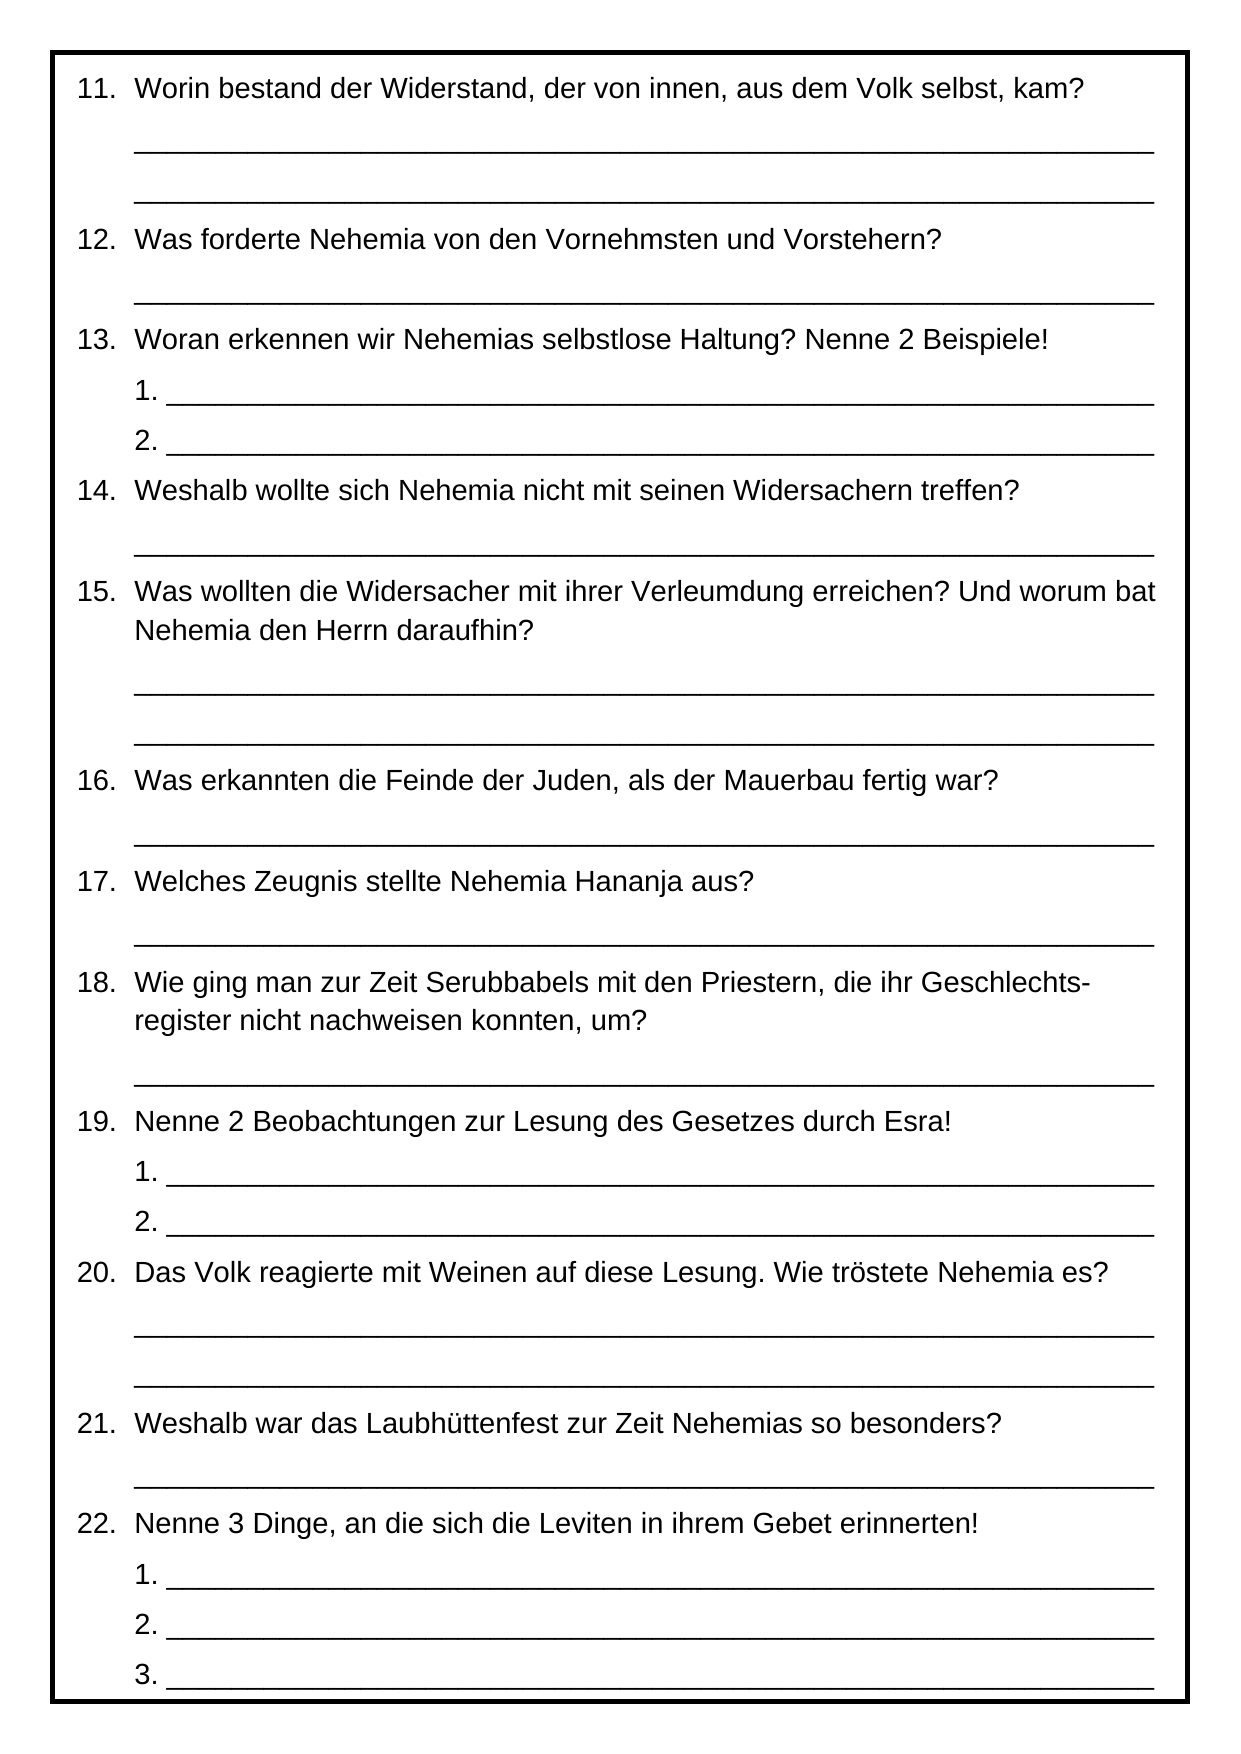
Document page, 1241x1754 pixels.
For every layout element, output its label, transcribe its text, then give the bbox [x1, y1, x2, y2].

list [97, 121, 1165, 155]
list _______________________________________________________________ [97, 1053, 1165, 1087]
list 2. _____________________________________________________________ [97, 423, 1165, 457]
list Woran erkennen wir Nehemias selbstlose Haltung? Nenne 2 Beispiele! [97, 322, 1182, 356]
list _______________________________________________________________ [97, 814, 1165, 847]
list Wie ging man zur Zeit Serubbabels mit den Priestern, die ihr Geschlechts- [97, 965, 1165, 998]
list _______________________________________________________________ [97, 1305, 1165, 1339]
list 1. _____________________________________________________________ [134, 1557, 1165, 1590]
list 1. _____________________________________________________________ [134, 1154, 1165, 1188]
list _______________________________________________________________ [97, 663, 1165, 696]
list _______________________________________________________________ [97, 713, 1165, 747]
list 1. _____________________________________________________________ [134, 373, 1165, 406]
list _______________________________________________________________ [97, 524, 1165, 557]
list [97, 171, 1165, 205]
list Nenne 2 Beobachtungen zur Lesung des Gesetzes durch Esra! [97, 1104, 1182, 1137]
list Was erkannten die Feinde der Juden, als der Mauerbau fertig war? [97, 763, 1165, 797]
list 2. _____________________________________________________________ [97, 1607, 1165, 1641]
list Weshalb wollte sich Nehemia nicht mit seinen Widersachern treffen? [97, 473, 1165, 507]
list Was forderte Nehemia von den Vornehmsten und Vorstehern? [97, 222, 1165, 255]
list Worin bestand der Widerstand, der von innen, aus dem Volk selbst, kam? [97, 71, 1165, 104]
list register nicht nachweisen konnten, um? [134, 1003, 1165, 1037]
list Welches Zeugnis stellte Nehemia Hananja aus? [97, 864, 1165, 898]
list 2. _____________________________________________________________ [97, 1204, 1165, 1238]
list _______________________________________________________________ [97, 272, 1165, 306]
list Das Volk reagierte mit Weinen auf diese Lesung. Wie tröstete Nehemia es? [97, 1255, 1165, 1288]
list _______________________________________________________________ [97, 1456, 1165, 1489]
list Was wollten die Widersacher mit ihrer Verleumdung erreichen? Und worum bat [97, 574, 1165, 607]
list _______________________________________________________________ [97, 1355, 1165, 1389]
list Weshalb war das Laubhüttenfest zur Zeit Nehemias so besonders? [97, 1406, 1165, 1439]
list Nehemia den Herrn daraufhin? [134, 612, 1165, 646]
list Nenne 3 Dinge, an die sich die Leviten in ihrem Gebet erinnerten! [97, 1506, 1165, 1540]
list 3. _____________________________________________________________ [134, 1657, 1165, 1691]
list _______________________________________________________________ [97, 914, 1165, 948]
